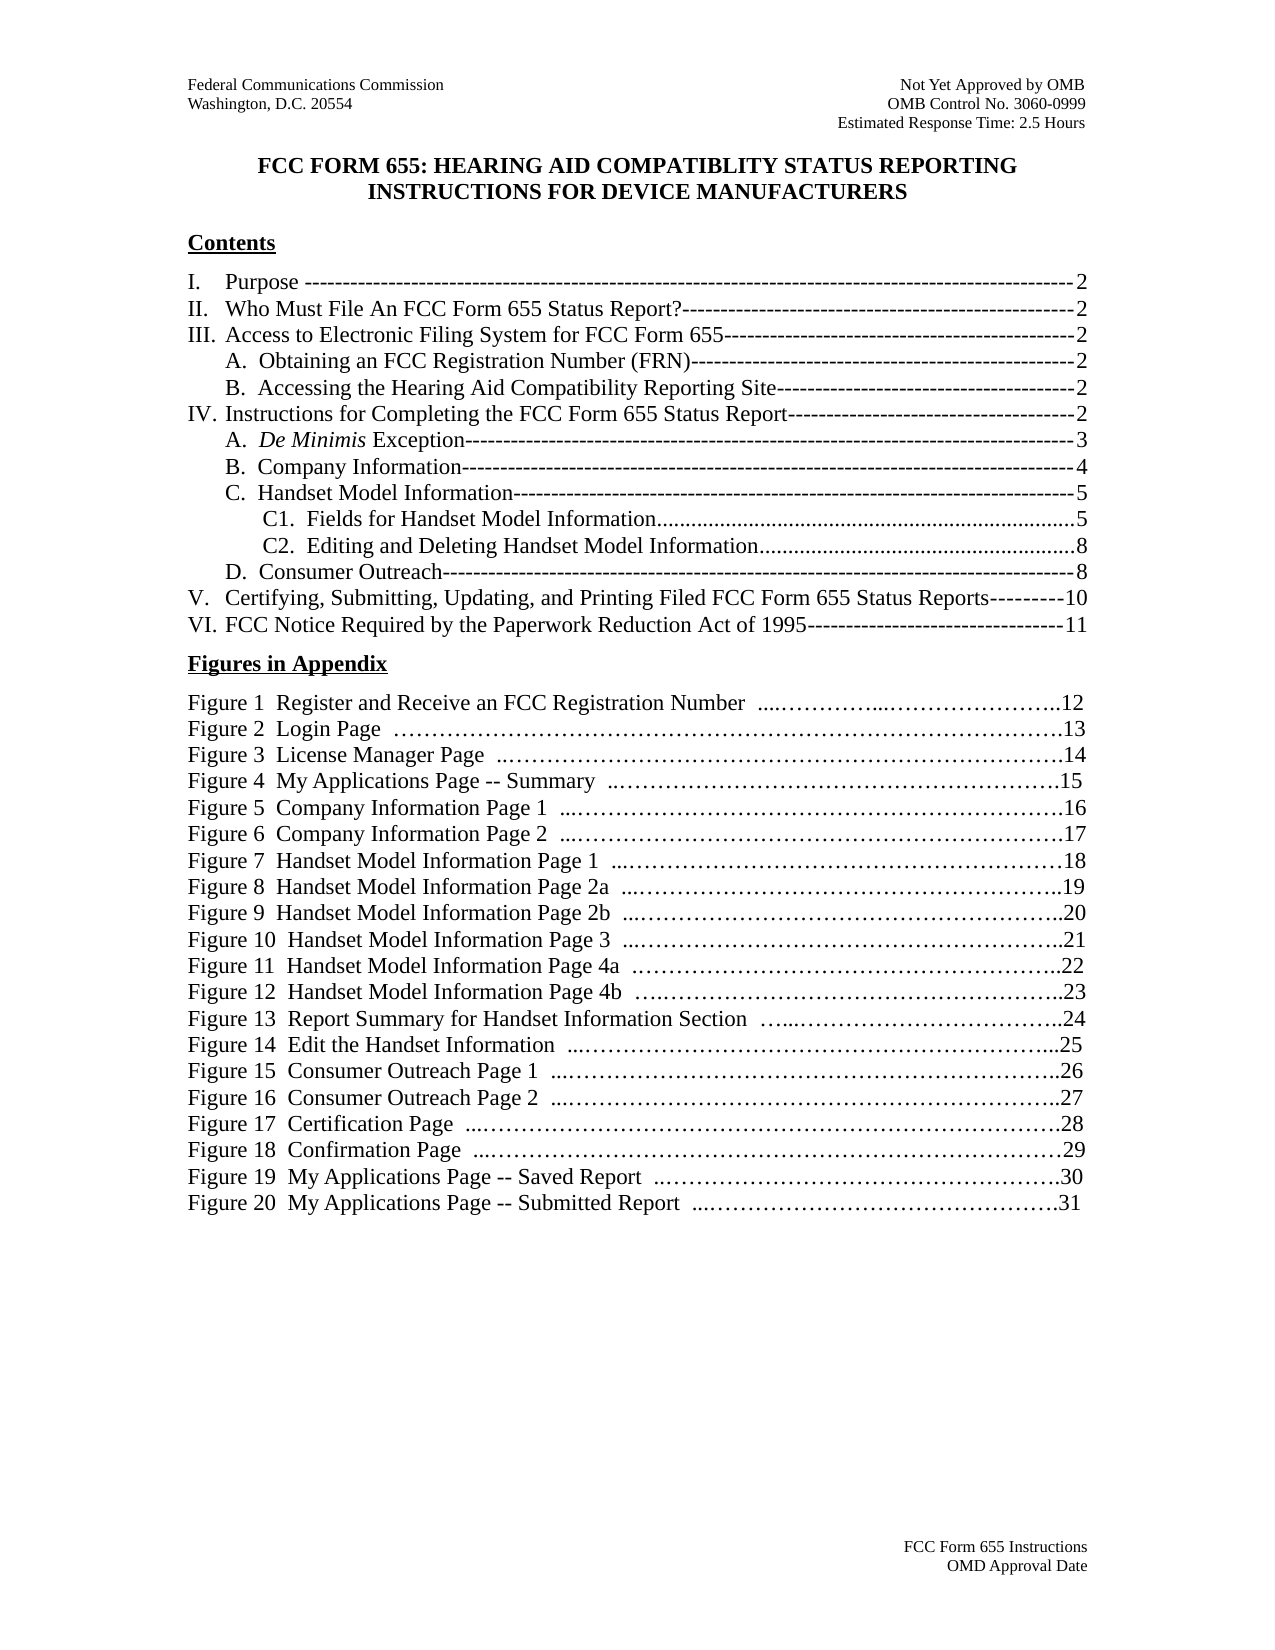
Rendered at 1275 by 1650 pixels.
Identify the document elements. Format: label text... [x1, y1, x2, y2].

text Figures in Appendix [187, 650, 1087, 676]
text B. Accessing the Hearing Aid Compatibility Reporting Site 2 [225, 374, 1087, 400]
text Figure 18 Confirmation Page ...…………………………………………………………………29 [187, 1137, 1087, 1163]
text D. Consumer Outreach 8 [225, 558, 1087, 584]
text C. Handset Model Information 5 [225, 479, 1087, 505]
text Figure 2 Login Page …………………………………………………………………………….13 [187, 715, 1087, 741]
text B. Company Information 4 [225, 453, 1087, 479]
text C1. Fields for Handset Model Information 5 [187, 505, 1087, 532]
text Contents [187, 229, 1087, 256]
text Figure 8 Handset Model Information Page 2a ...………………………………………………..19 [187, 873, 1087, 899]
text Figure 17 Certification Page ...………………………………………………………………….28 [187, 1110, 1087, 1137]
text III. Access to Electronic Filing System for FCC Form 655 2 [187, 321, 1087, 347]
text Figure 3 License Manager Page ..……………………………………………………………….14 [187, 741, 1087, 768]
text FCC FORM 655: HEARING AID COMPATIBLITY STATUS REPORTING [187, 152, 1087, 178]
text V. Certifying, Submitting, Updating, and Printing Filed FCC Form 655 Status Reports 10 [187, 584, 1087, 611]
text Figure 15 Consumer Outreach Page 1 ...………………………………………………………..26 [187, 1057, 1087, 1084]
text I. Purpose 2 [187, 268, 1087, 294]
text A. De Minimis Exception 3 [225, 426, 1087, 453]
text Figure 1 Register and Receive an FCC Registration Number ....…………...…………………..12 [187, 688, 1087, 715]
text Figure 5 Company Information Page 1 ...……………………………………………………….16 [187, 794, 1087, 820]
text II. Who Must File An FCC Form 655 Status Report? 2 [187, 294, 1087, 321]
text Figure 16 Consumer Outreach Page 2 ...………………………………………………………..27 [187, 1084, 1087, 1110]
text Figure 14 Edit the Handset Information ...……………………………………………………...25 [187, 1031, 1087, 1057]
text Figure 7 Handset Model Information Page 1 ...…………………………………………………18 [187, 847, 1087, 873]
text Figure 12 Handset Model Information Page 4b ….……………………………………………..23 Figure 13 Report Summary for Handset Information Section …...……………………………..24 [187, 978, 1087, 1031]
text IV. Instructions for Completing the FCC Form 655 Status Report 2 [187, 400, 1087, 426]
text Figure 4 My Applications Page -- Summary ..………………………………………………….15 [187, 768, 1087, 794]
text VI. FCC Notice Required by the Paperwork Reduction Act of 1995 11 [187, 611, 1087, 637]
text INSTRUCTIONS FOR DEVICE MANUFACTURERS [187, 178, 1087, 204]
text Figure 6 Company Information Page 2 ...……………………………………………………….17 [187, 820, 1087, 847]
text Figure 9 Handset Model Information Page 2b ...………………………………………………..20 [187, 899, 1087, 926]
text Figure 19 My Applications Page -- Saved Report ..…………………………………………….30 Figure 20 My Applications Page -- Submitted Report ...……………………………………….31 [187, 1163, 1087, 1216]
text C2. Editing and Deleting Handset Model Information 8 [187, 532, 1087, 558]
text Figure 11 Handset Model Information Page 4a .………………………………………………..22 [187, 952, 1087, 978]
text A. Obtaining an FCC Registration Number (FRN) 2 [225, 347, 1087, 374]
text Figure 10 Handset Model Information Page 3 ...………………………………………………..21 [187, 926, 1087, 952]
